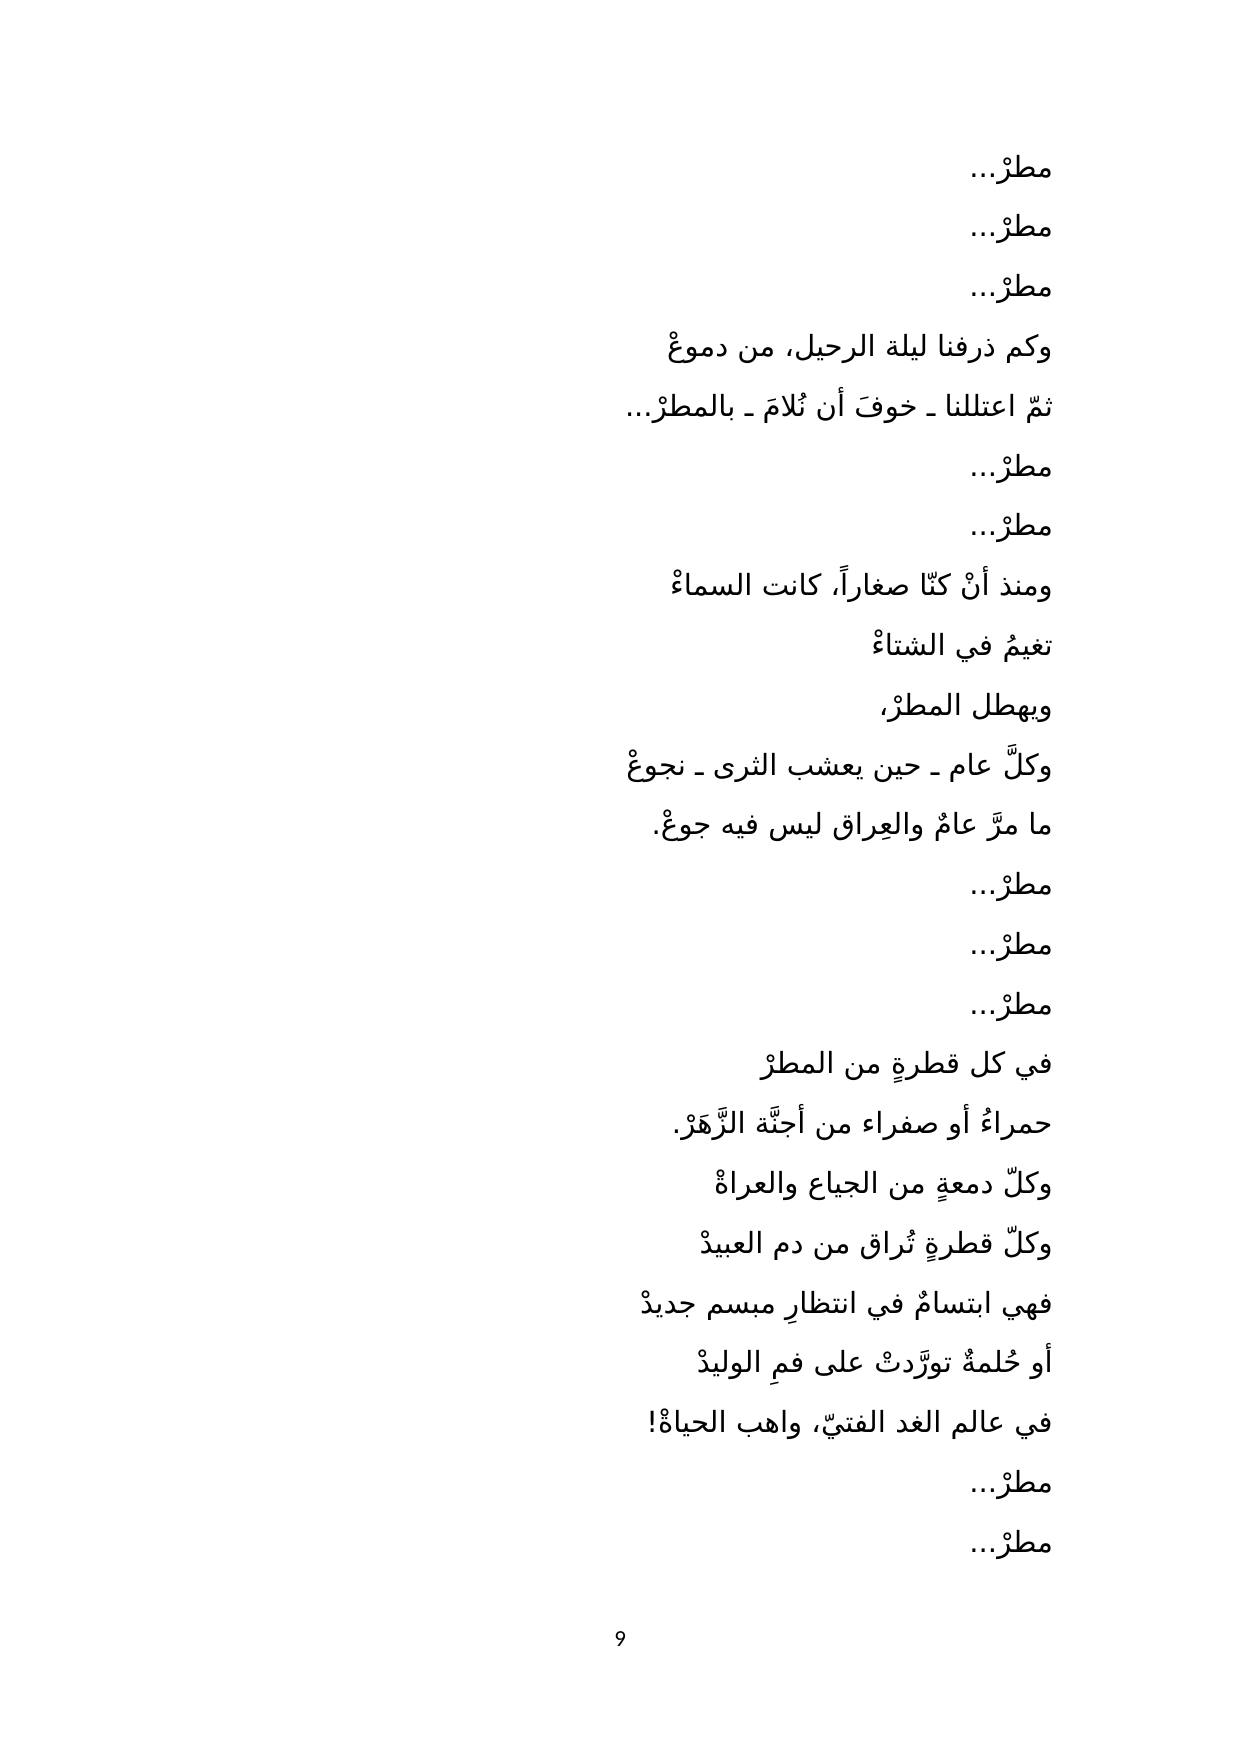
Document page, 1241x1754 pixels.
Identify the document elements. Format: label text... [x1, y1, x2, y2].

text ما مرَّ عامٌ والعِراق ليس فيه جوعْ. [187, 808, 1053, 842]
text مطرْ... [187, 1525, 1053, 1559]
text أو حُلمةٌ تورَّدتْ على فمِ الوليدْ [187, 1346, 1053, 1380]
text مطرْ... [187, 150, 1053, 184]
text في كل قطرةٍ من المطرْ [187, 1047, 1053, 1081]
text مطرْ... [187, 269, 1053, 303]
text ثمّ اعتللنا ـ خوفَ أن نُلامَ ـ بالمطرْ... [187, 389, 1053, 423]
text تغيمُ في الشتاءْ [187, 628, 1053, 662]
text في عالم الغد الفتيّ، واهب الحياةْ! [187, 1406, 1053, 1439]
text حمراءُ أو صفراء من أجنَّة الزَّهَرْ. [187, 1107, 1053, 1141]
text وكلّ قطرةٍ تُراق من دم العبيدْ [187, 1226, 1053, 1260]
text مطرْ... [187, 210, 1053, 244]
text ومنذ أنْ كنّا صغاراً، كانت السماءْ [187, 568, 1053, 602]
text مطرْ... [187, 987, 1053, 1021]
text مطرْ... [187, 867, 1053, 901]
text فهي ابتسامٌ في انتظارِ مبسم جديدْ [187, 1286, 1053, 1320]
text مطرْ... [187, 927, 1053, 961]
text وكلّ دمعةٍ من الجياع والعراةْ [187, 1166, 1053, 1200]
text مطرْ... [187, 509, 1053, 543]
text ويهطل المطرْ، [187, 688, 1053, 722]
text وكم ذرفنا ليلة الرحيل، من دموعْ [187, 329, 1053, 363]
text وكلَّ عام ـ حين يعشب الثرى ـ نجوعْ [187, 748, 1053, 782]
text مطرْ... [187, 1465, 1053, 1499]
text مطرْ... [187, 449, 1053, 483]
